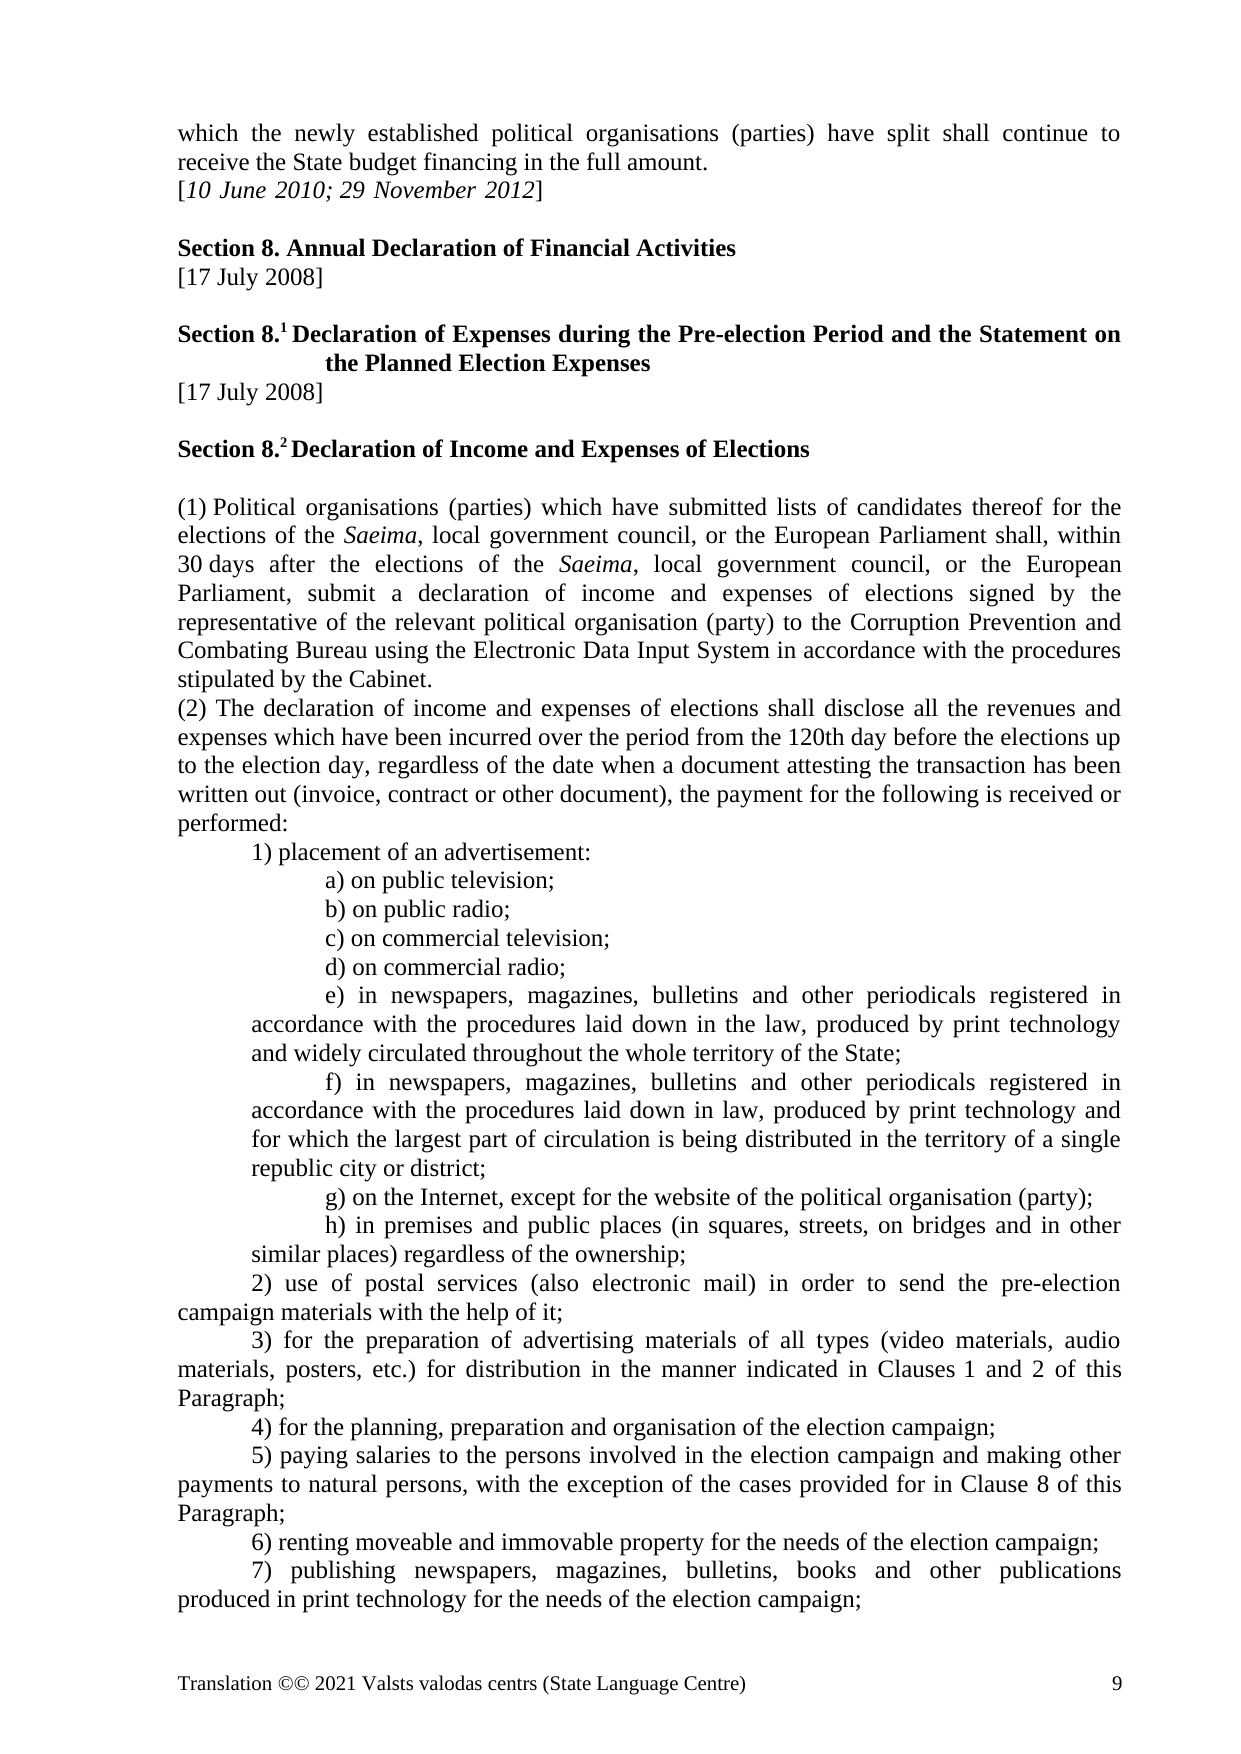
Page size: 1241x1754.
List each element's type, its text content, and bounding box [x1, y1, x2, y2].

text 3) for the preparation of advertising materials of all types (video materials, audio materials, posters, etc.) for distribution in the manner indicated in Clauses 1 and 2 of this Paragraph; [177, 1326, 1122, 1412]
text 2) use of postal services (also electronic mail) in order to send the pre-election campaign materials with the help of it; [177, 1268, 1122, 1326]
text b) on public radio; [251, 894, 1122, 923]
text [10 June 2010; 29 November 2012] [177, 176, 1122, 204]
text (2) The declaration of income and expenses of elections shall disclose all the revenues and expenses which have been incurred over the period from the 120th day before the elections up to the election day, regardless of the date when a document attesting the transaction has been written out (invoice, contract or other document), the payment for the following is received or performed: [177, 693, 1122, 837]
text g) on the Internet, except for the website of the political organisation (party); [251, 1182, 1122, 1211]
text 7) publishing newspapers, magazines, bulletins, books and other publications produced in print technology for the needs of the election campaign; [177, 1556, 1122, 1613]
text (1) Political organisations (parties) which have submitted lists of candidates thereof for the elections of the Saeima, local government council, or the European Parliament shall, within 30 days after the elections of the Saeima, local government council, or the European Parliament, submit a declaration of income and expenses of elections signed by the representative of the relevant political organisation (party) to the Corruption Prevention and Combating Bureau using the Electronic Data Input System in accordance with the procedures stipulated by the Cabinet. [177, 492, 1122, 693]
text f) in newspapers, magazines, bulletins and other periodicals registered in accordance with the procedures laid down in law, produced by print technology and for which the largest part of circulation is being distributed in the territory of a single republic city or district; [251, 1067, 1122, 1182]
text 4) for the planning, preparation and organisation of the election campaign; [177, 1412, 1122, 1441]
text [17 July 2008] [177, 262, 1122, 291]
text c) on commercial television; [251, 923, 1122, 952]
text 6) renting moveable and immovable property for the needs of the election campaign; [177, 1527, 1122, 1556]
text a) on public television; [251, 866, 1122, 894]
text [17 July 2008] [177, 377, 1122, 406]
text Section 8. Annual Declaration of Financial Activities [177, 233, 1122, 262]
text 1) placement of an advertisement: [177, 837, 1122, 866]
text 5) paying salaries to the persons involved in the election campaign and making other payments to natural persons, with the exception of the cases provided for in Clause 8 of this Paragraph; [177, 1441, 1122, 1527]
text Section 8.1 Declaration of Expenses during the Pre-election Period and the Statement on the Planned Election Expenses [177, 319, 1122, 377]
text e) in newspapers, magazines, bulletins and other periodicals registered in accordance with the procedures laid down in the law, produced by print technology and widely circulated throughout the whole territory of the State; [251, 981, 1122, 1067]
text Section 8.2 Declaration of Income and Expenses of Elections [177, 434, 1122, 463]
text h) in premises and public places (in squares, streets, on bridges and in other similar places) regardless of the ownership; [251, 1211, 1122, 1268]
text d) on commercial radio; [251, 952, 1122, 981]
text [177, 118, 1122, 176]
